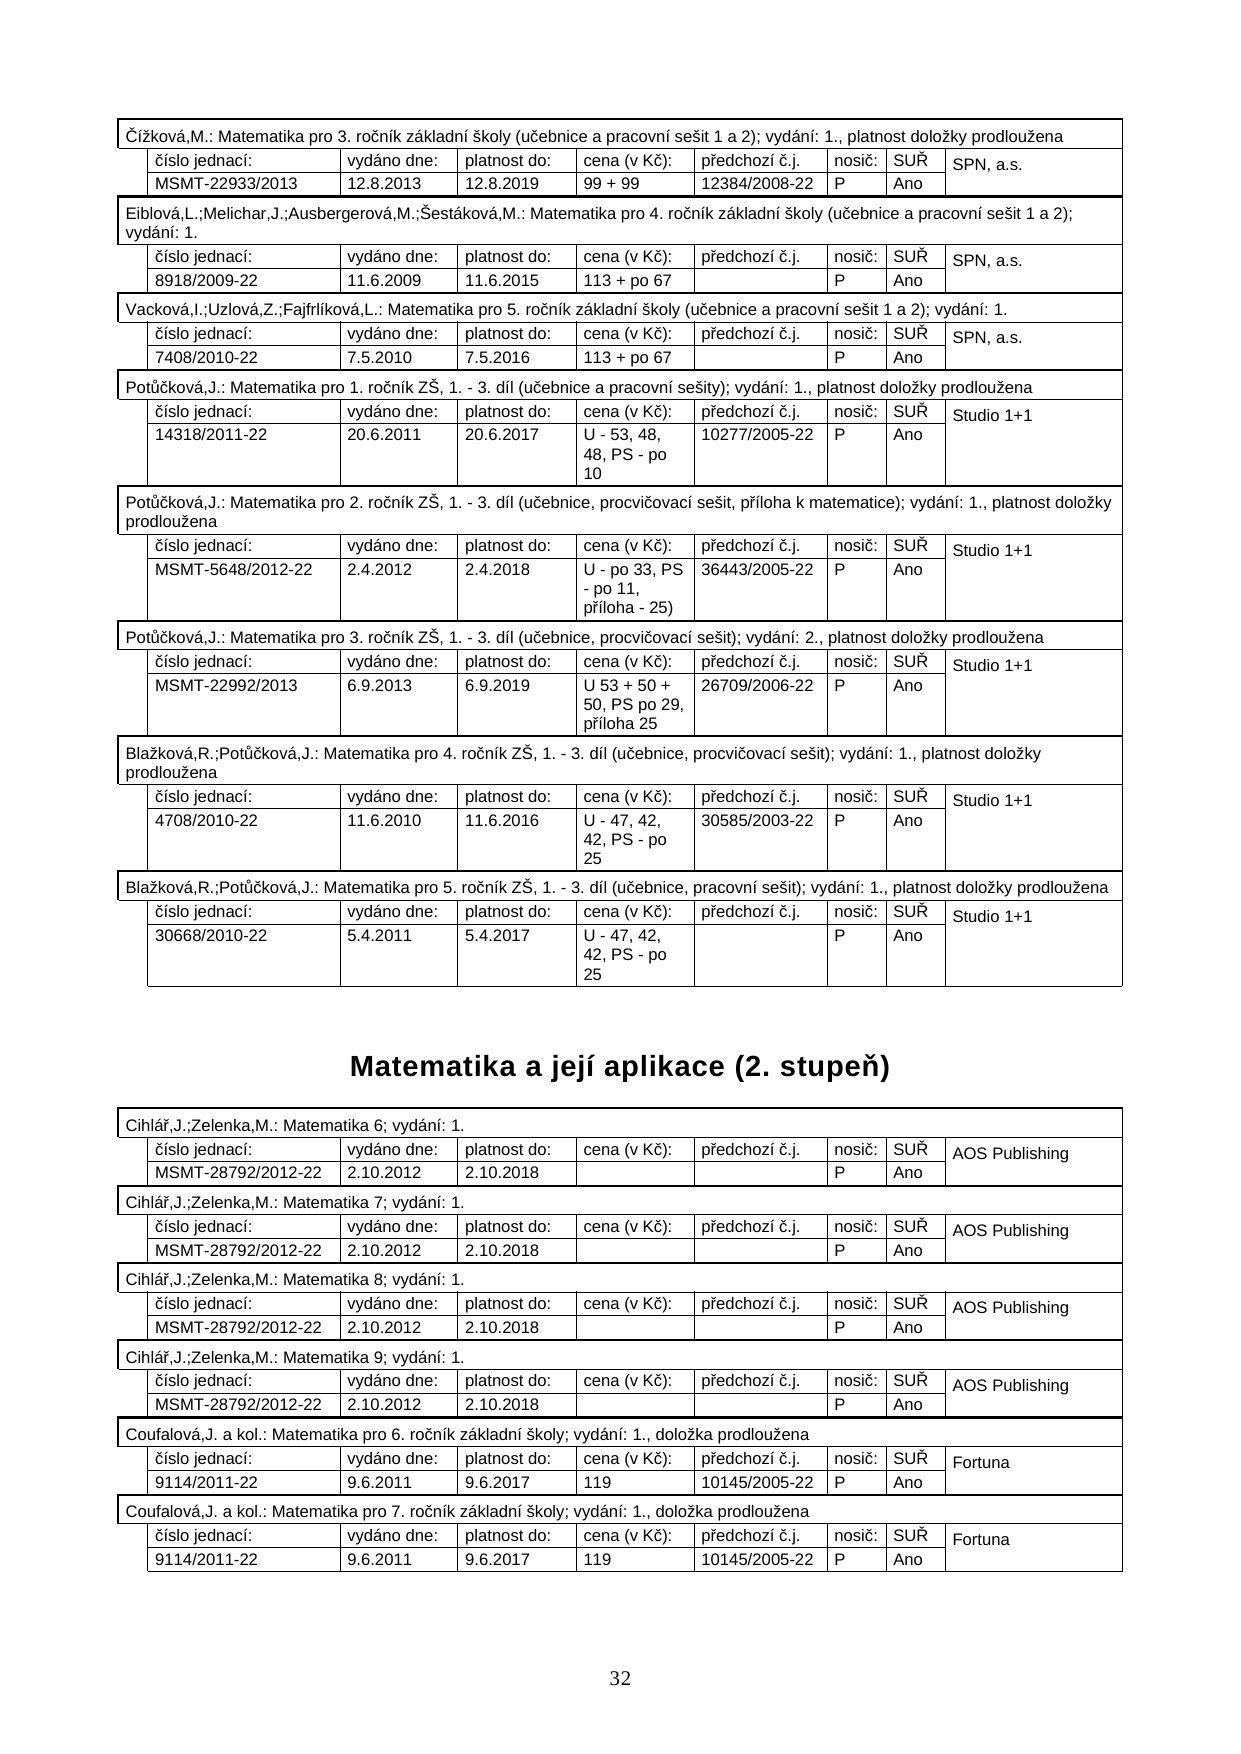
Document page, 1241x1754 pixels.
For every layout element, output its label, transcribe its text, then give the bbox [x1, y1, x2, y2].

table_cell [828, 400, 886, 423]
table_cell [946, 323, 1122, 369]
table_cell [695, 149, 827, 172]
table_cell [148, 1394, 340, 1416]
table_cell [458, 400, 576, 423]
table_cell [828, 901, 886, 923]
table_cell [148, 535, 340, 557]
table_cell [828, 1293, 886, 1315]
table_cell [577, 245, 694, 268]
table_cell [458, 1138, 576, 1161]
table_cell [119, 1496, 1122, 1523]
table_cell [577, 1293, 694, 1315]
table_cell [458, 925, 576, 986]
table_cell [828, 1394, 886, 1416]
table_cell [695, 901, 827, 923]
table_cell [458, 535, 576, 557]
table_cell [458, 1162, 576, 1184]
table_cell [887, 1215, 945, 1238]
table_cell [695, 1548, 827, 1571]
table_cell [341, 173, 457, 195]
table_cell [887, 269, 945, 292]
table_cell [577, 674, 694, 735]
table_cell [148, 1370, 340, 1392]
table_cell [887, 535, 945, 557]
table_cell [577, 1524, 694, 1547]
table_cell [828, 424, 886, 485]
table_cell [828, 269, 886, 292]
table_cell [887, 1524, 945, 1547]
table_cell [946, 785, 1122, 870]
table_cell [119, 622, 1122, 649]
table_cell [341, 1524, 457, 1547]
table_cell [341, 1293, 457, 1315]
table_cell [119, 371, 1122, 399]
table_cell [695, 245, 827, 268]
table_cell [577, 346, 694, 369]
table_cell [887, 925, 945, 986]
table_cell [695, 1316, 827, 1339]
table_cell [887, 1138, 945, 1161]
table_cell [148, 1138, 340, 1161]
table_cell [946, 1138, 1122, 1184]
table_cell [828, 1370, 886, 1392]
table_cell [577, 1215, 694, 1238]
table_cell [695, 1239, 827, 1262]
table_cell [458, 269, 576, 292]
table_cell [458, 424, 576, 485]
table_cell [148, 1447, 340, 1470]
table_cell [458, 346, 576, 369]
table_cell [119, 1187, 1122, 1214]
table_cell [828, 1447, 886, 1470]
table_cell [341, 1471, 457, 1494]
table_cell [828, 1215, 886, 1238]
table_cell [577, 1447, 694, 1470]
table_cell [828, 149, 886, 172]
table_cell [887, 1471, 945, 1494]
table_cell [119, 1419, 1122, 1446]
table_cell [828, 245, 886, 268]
subtitle Matematika a její aplikace (2. stupeň) [118, 1049, 1122, 1082]
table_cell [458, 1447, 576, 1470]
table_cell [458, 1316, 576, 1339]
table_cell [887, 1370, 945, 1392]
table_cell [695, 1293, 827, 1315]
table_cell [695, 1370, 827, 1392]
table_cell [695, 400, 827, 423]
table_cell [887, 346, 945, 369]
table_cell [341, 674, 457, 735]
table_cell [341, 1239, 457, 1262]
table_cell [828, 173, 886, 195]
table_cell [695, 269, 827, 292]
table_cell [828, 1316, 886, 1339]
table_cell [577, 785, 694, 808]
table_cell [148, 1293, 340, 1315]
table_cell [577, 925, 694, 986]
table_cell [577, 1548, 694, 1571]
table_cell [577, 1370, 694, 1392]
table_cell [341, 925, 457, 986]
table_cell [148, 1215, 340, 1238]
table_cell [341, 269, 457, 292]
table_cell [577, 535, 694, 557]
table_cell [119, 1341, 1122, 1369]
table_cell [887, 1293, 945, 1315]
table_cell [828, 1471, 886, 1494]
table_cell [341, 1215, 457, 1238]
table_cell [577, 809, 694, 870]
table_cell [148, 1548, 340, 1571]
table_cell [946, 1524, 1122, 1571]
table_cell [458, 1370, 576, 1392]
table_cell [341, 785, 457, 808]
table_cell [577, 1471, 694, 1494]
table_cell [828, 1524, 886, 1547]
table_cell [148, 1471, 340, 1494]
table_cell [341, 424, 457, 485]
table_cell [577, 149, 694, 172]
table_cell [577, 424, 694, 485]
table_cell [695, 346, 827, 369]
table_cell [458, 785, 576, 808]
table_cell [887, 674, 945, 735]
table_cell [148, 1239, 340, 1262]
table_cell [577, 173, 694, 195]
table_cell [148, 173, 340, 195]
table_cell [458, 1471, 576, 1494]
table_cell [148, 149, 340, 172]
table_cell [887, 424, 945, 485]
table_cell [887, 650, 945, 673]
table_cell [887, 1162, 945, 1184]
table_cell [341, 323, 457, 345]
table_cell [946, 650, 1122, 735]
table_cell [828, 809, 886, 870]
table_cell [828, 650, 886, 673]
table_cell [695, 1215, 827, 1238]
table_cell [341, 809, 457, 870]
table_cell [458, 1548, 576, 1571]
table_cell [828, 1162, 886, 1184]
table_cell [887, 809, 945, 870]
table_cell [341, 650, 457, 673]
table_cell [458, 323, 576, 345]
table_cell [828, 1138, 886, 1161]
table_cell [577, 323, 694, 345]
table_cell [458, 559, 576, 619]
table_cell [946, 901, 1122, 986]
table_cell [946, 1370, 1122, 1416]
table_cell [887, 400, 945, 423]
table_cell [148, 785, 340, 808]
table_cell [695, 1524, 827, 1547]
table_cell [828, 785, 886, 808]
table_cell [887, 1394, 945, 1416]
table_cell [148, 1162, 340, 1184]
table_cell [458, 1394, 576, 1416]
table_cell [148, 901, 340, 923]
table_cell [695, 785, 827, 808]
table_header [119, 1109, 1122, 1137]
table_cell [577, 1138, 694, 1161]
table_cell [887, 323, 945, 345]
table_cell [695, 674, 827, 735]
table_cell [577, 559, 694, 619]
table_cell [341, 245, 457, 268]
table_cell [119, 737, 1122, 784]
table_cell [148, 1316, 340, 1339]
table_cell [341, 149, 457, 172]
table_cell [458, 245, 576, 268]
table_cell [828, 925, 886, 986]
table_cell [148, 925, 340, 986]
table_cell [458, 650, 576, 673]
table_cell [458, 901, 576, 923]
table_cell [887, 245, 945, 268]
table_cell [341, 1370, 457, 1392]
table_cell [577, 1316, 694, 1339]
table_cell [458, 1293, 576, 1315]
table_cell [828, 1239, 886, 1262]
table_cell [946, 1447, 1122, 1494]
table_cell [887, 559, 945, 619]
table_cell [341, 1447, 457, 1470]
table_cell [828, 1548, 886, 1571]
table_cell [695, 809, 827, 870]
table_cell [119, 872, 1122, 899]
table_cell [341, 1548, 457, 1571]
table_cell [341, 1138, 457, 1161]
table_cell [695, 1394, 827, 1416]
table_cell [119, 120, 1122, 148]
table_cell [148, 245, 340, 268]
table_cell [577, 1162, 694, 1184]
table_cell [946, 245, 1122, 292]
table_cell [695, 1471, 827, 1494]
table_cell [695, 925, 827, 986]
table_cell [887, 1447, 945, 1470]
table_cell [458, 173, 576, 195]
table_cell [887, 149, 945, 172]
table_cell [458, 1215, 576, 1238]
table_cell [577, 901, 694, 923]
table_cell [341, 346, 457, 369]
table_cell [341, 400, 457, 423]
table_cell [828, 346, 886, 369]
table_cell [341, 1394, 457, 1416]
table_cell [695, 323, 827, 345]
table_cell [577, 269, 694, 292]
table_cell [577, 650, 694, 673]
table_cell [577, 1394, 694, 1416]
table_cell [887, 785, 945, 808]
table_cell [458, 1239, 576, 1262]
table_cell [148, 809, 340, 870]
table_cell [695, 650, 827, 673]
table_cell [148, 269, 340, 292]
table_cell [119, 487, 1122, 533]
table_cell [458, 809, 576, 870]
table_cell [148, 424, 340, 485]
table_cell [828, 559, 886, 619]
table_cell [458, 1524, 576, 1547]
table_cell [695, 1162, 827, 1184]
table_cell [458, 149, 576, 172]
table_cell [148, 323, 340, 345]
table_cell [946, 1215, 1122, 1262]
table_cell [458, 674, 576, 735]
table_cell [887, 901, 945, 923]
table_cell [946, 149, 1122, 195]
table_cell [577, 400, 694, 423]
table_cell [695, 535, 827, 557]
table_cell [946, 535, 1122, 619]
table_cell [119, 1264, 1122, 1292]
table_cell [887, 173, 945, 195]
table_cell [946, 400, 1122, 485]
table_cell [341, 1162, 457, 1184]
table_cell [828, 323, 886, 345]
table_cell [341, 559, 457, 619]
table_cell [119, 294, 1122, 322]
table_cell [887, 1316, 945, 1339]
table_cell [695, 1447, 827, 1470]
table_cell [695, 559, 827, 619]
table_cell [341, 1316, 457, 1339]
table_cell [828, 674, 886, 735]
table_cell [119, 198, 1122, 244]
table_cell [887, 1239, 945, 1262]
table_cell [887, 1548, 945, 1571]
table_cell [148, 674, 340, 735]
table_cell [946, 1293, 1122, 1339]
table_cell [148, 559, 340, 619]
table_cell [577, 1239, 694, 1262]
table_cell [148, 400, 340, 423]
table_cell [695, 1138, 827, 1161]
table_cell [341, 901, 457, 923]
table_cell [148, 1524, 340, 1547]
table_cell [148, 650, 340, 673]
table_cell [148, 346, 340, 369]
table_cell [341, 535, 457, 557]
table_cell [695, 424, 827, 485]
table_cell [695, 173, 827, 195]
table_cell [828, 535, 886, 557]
